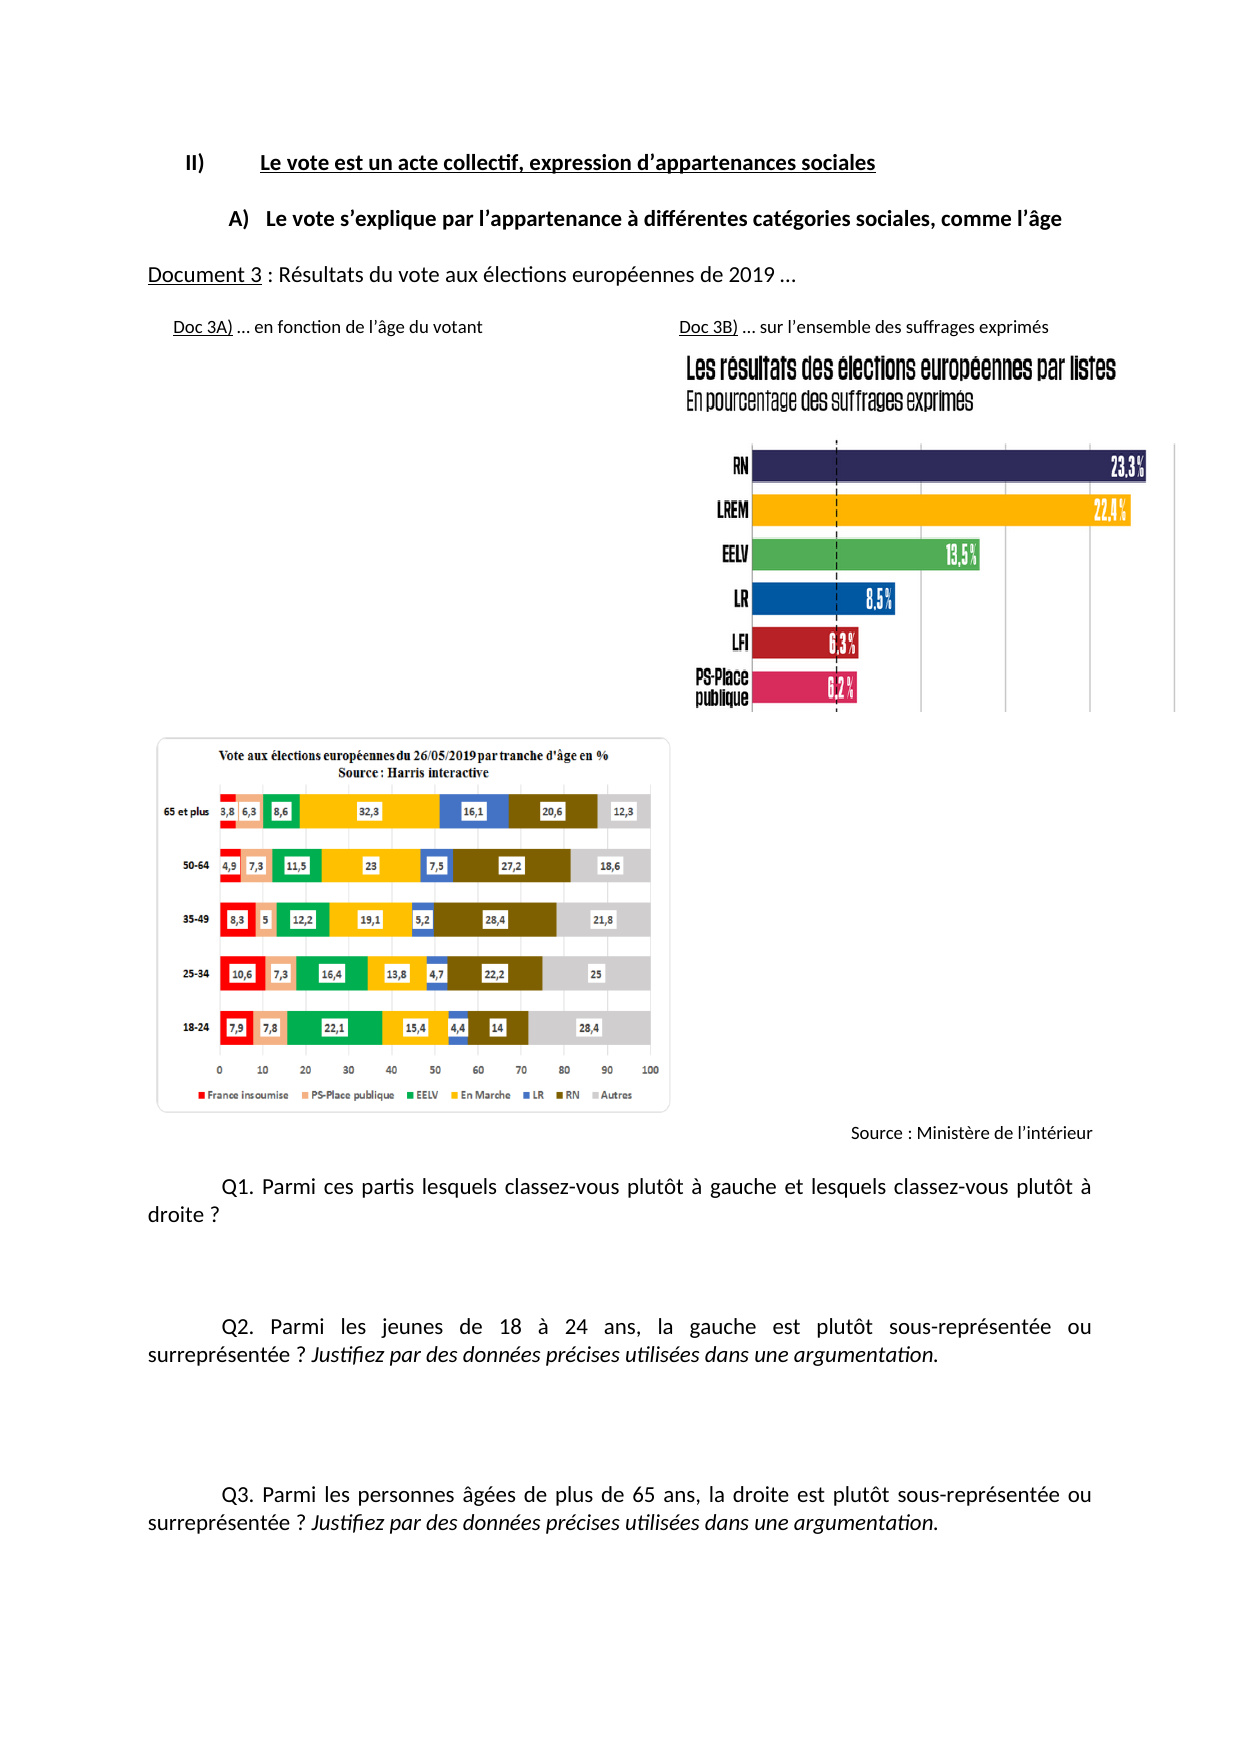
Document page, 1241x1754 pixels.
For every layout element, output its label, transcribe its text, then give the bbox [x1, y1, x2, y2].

picture [685, 355, 1191, 712]
text Q1. Parmi ces partis lesquels classez-vous plutôt à gauche et lesquels classez-vous plutôt à droite ? [148, 1172, 1093, 1228]
text Document 3 : Résultats du vote aux élections européennes de 2019 … [148, 260, 1093, 288]
list Le vote est un acte collectif, expression d’appartenances sociales [185, 148, 1093, 176]
text Q2. Parmi les jeunes de 18 à 24 ans, la gauche est plutôt sous-représentée ou surreprésentée ? Justifiez par des données précises utilisées dans une argumentation. [148, 1312, 1093, 1368]
text Source : Ministère de l’intérieur [148, 1121, 1093, 1144]
picture [147, 731, 678, 1121]
text Doc 3A) … en fonction de l’âge du votant Doc 3B) … sur l’ensemble des suffrages exprimés [148, 316, 1166, 339]
text Q3. Parmi les personnes âgées de plus de 65 ans, la droite est plutôt sous-représentée ou surreprésentée ? Justifiez par des données précises utilisées dans une argumentation. [148, 1480, 1093, 1536]
list Le vote s’explique par l’appartenance à différentes catégories sociales, comme l’âge [228, 204, 1093, 232]
